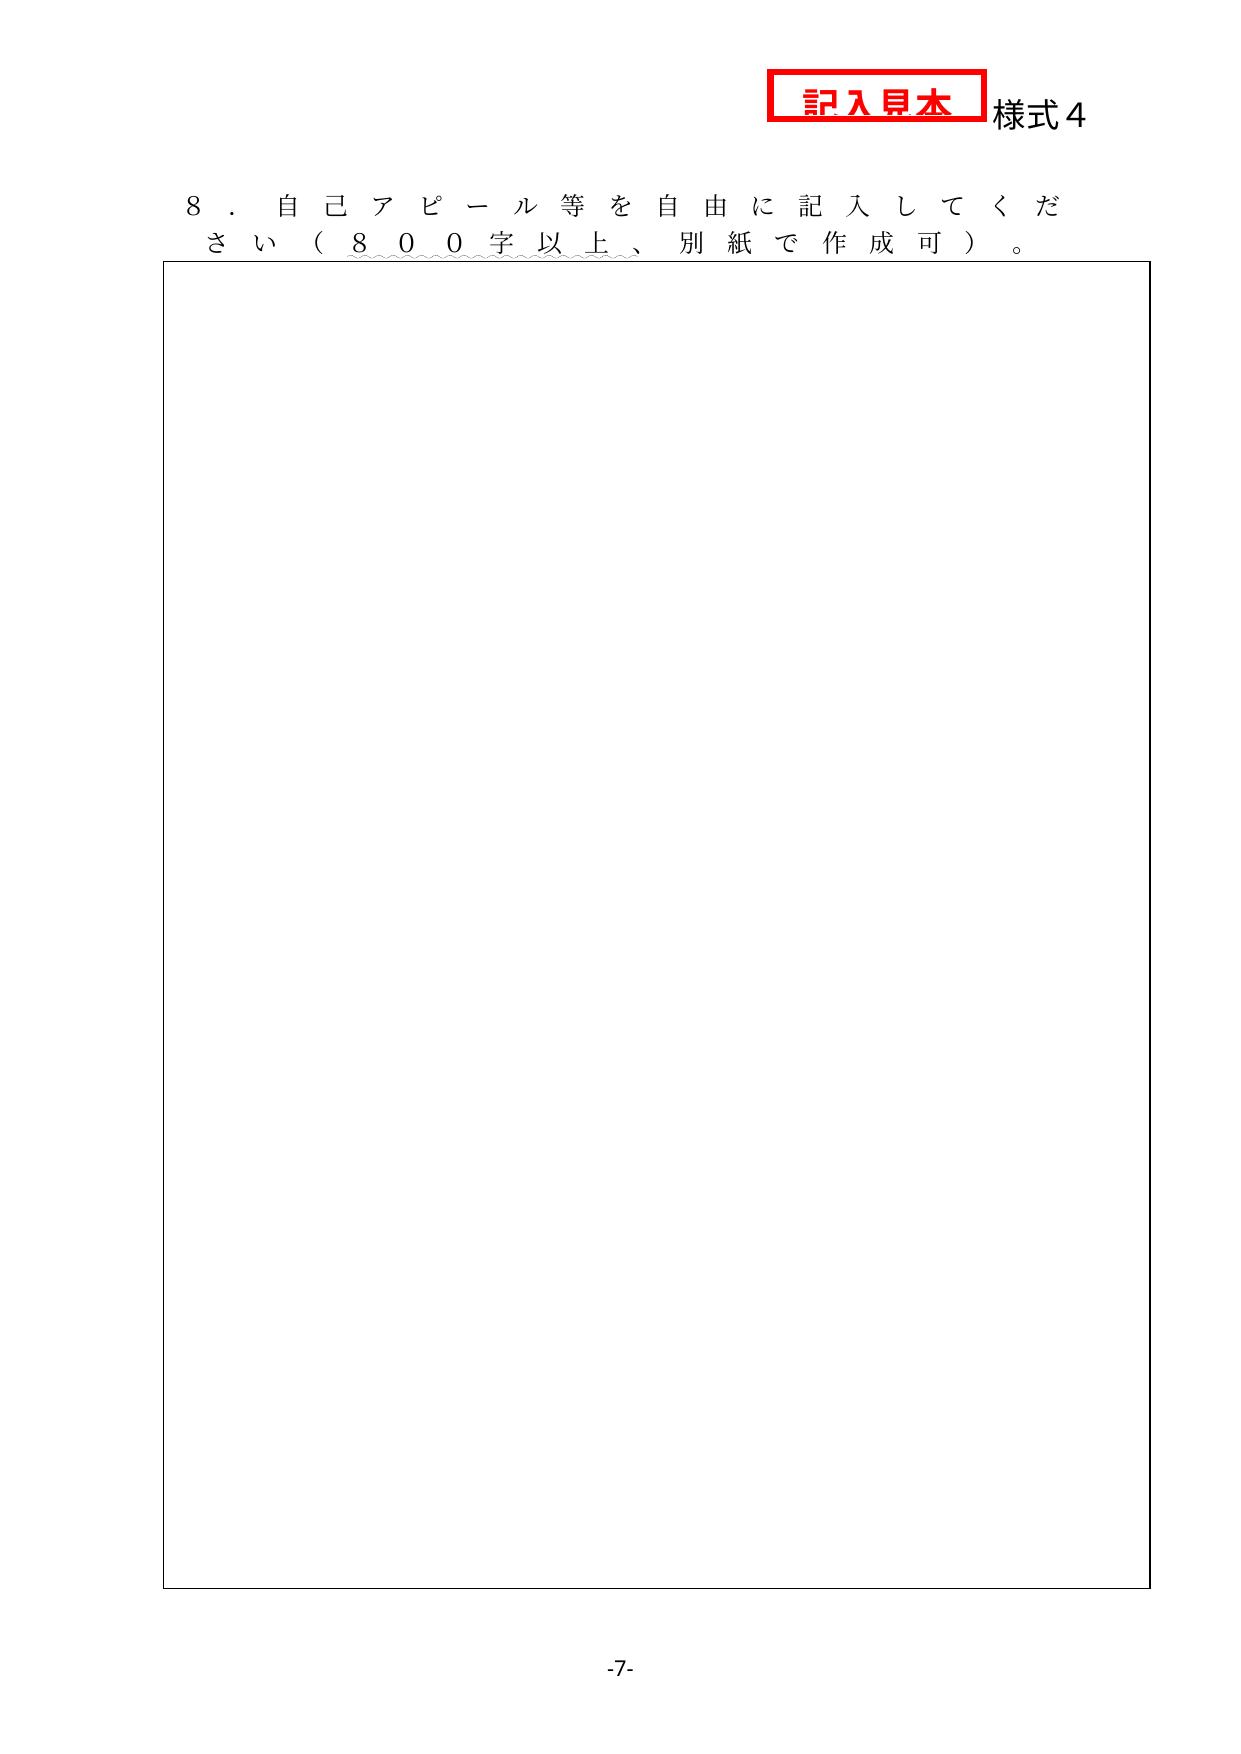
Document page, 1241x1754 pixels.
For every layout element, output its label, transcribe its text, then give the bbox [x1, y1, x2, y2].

table_header [164, 262, 1149, 1587]
text ８．自己アピール等を自由に記入してください（８００字以上、別紙で作成可）。 [157, 185, 1083, 261]
